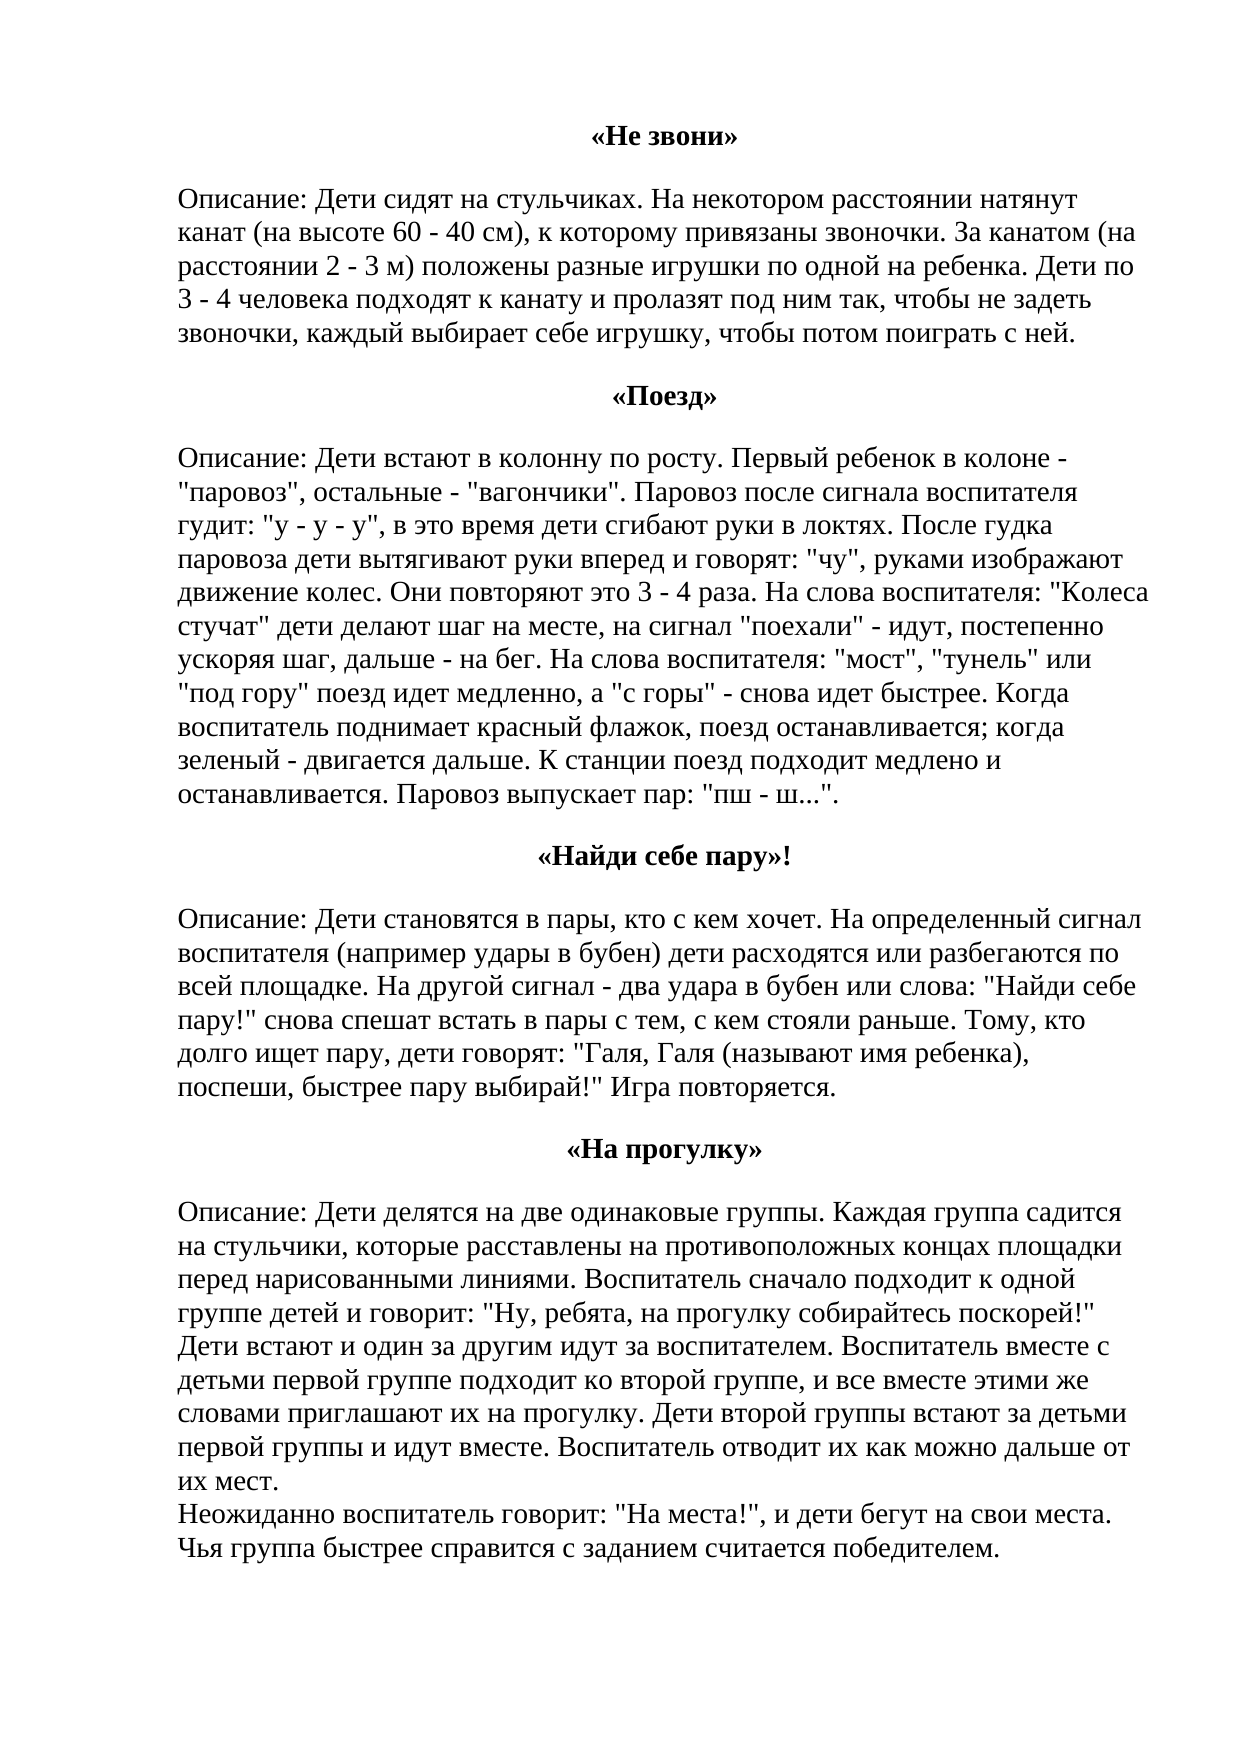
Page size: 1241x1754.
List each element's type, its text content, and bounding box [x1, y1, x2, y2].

text «На прогулку» [177, 1132, 1152, 1165]
text «Найди себе пару»! [177, 838, 1152, 872]
text «Поезд» [177, 378, 1152, 411]
text Описание: Дети делятся на две одинаковые группы. Каждая группа садится на стульчики, которые расставлены на противоположных концах площадки перед нарисованными линиями. Воспитатель сначало подходит к одной группе детей и говорит: "Ну, ребята, на прогулку собирайтесь поскорей!" Дети встают и один за другим идут за воспитателем. Воспитатель вместе с детьми первой группе подходит ко второй группе, и все вместе этими же словами приглашают их на прогулку. Дети второй группы встают за детьми первой группы и идут вместе. Воспитатель отводит их как можно дальше от их мест. Неожиданно воспитатель говорит: "На места!", и дети бегут на свои места. Чья группа быстрее справится с заданием считается победителем. [177, 1194, 1152, 1563]
text Описание: Дети становятся в пары, кто с кем хочет. На определенный сигнал воспитателя (например удары в бубен) дети расходятся или разбегаются по всей площадке. На другой сигнал - два удара в бубен или слова: "Найди себе пару!" снова спешат встать в пары с тем, с кем стояли раньше. Тому, кто долго ищет пару, дети говорят: "Галя, Галя (называют имя ребенка), поспеши, быстрее пару выбирай!" Игра повторяется. [177, 901, 1152, 1102]
text «Не звони» [177, 118, 1152, 152]
text Описание: Дети сидят на стульчиках. На некотором расстоянии натянут канат (на высоте 60 - 40 см), к которому привязаны звоночки. За канатом (на расстоянии 2 - 3 м) положены разные игрушки по одной на ребенка. Дети по 3 - 4 человека подходят к канату и пролазят под ним так, чтобы не задеть звоночки, каждый выбирает себе игрушку, чтобы потом поиграть с ней. [177, 181, 1152, 348]
text Описание: Дети встают в колонну по росту. Первый ребенок в колоне - "паровоз", остальные - "вагончики". Паровоз после сигнала воспитателя гудит: "у - у - у", в это время дети сгибают руки в локтях. После гудка паровоза дети вытягивают руки вперед и говорят: "чу", руками изображают движение колес. Они повторяют это 3 - 4 раза. На слова воспитателя: "Колеса стучат" дети делают шаг на месте, на сигнал "поехали" - идут, постепенно ускоряя шаг, дальше - на бег. На слова воспитателя: "мост", "тунель" или "под гору" поезд идет медленно, а "с горы" - снова идет быстрее. Когда воспитатель поднимает красный флажок, поезд останавливается; когда зеленый - двигается дальше. К станции поезд подходит медлено и останавливается. Паровоз выпускает пар: "пш - ш...". [177, 440, 1152, 809]
